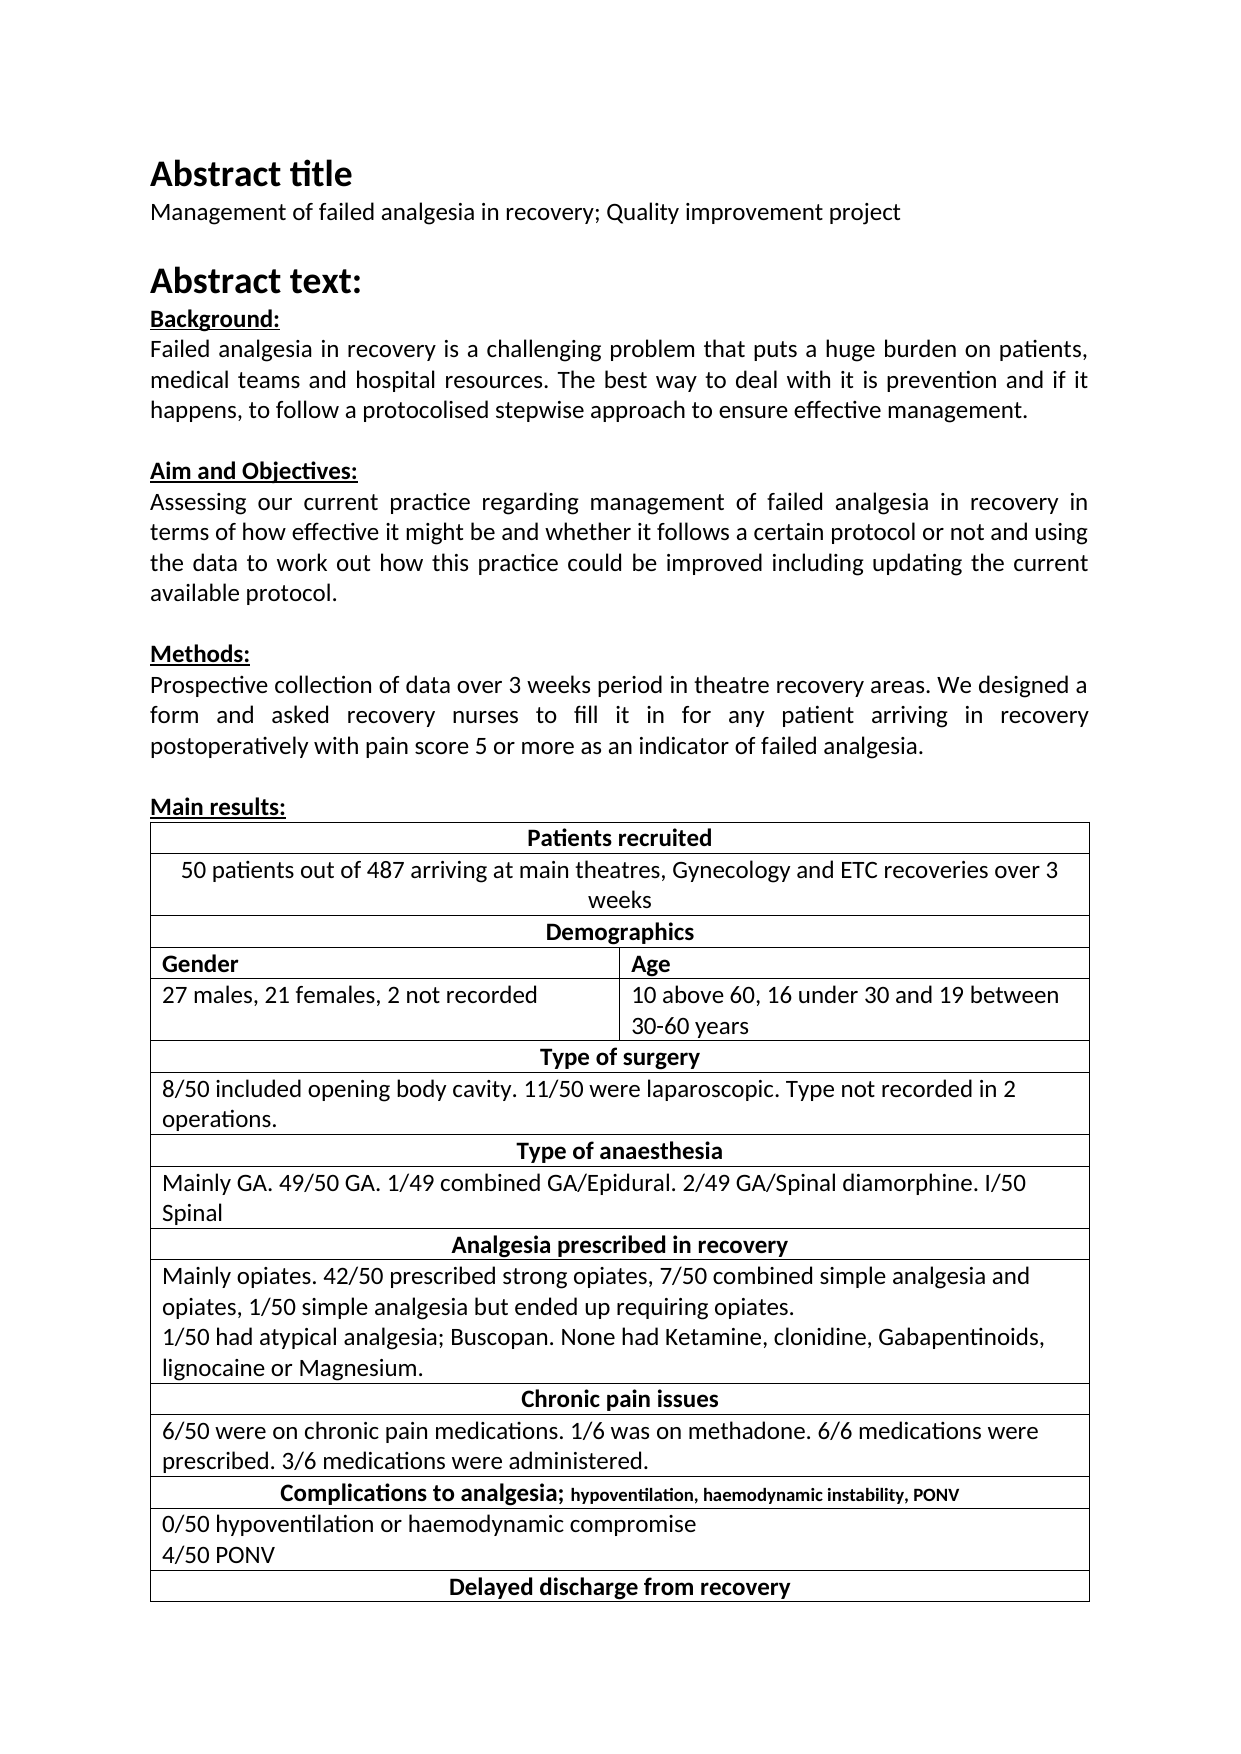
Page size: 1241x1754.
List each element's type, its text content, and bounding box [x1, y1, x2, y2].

text Management of failed analgesia in recovery; Quality improvement project [150, 196, 1090, 226]
table_cell 10 above 60, 16 under 30 and 19 between 30-60 years [620, 979, 1089, 1040]
text Abstract title [150, 150, 1090, 196]
text Methods: [150, 638, 1090, 669]
table_cell Analgesia prescribed in recovery [151, 1229, 1089, 1259]
table_header Patients recruited [151, 823, 1089, 853]
table_cell Delayed discharge from recovery [151, 1571, 1089, 1601]
table_cell Complications to analgesia; hypoventilation, haemodynamic instability, PONV [151, 1477, 1089, 1508]
table_cell 8/50 included opening body cavity. 11/50 were laparoscopic. Type not recorded in 2 operations. [151, 1073, 1089, 1134]
text Abstract text: [150, 257, 1090, 303]
text Background: [150, 303, 1090, 333]
text Failed analgesia in recovery is a challenging problem that puts a huge burden on patients, medical teams and hospital resources. The best way to deal with it is prevention and if it happens, to follow a protocolised stepwise approach to ensure effective management. [150, 333, 1090, 425]
text Main results: [150, 791, 1090, 822]
table_cell 50 patients out of 487 arriving at main theatres, Gynecology and ETC recoveries over 3 weeks [151, 854, 1089, 915]
table_cell Age [620, 948, 1089, 978]
text Aim and Objectives: [150, 455, 1090, 486]
table_cell Type of surgery [151, 1041, 1089, 1072]
table_cell Gender [151, 948, 619, 978]
table_cell 0/50 hypoventilation or haemodynamic compromise 4/50 PONV [151, 1509, 1089, 1570]
table_cell Chronic pain issues [151, 1384, 1089, 1414]
table_cell 27 males, 21 females, 2 not recorded [151, 979, 619, 1040]
text Assessing our current practice regarding management of failed analgesia in recovery in terms of how effective it might be and whether it follows a certain protocol or not and using the data to work out how this practice could be improved including updating the current available protocol. [150, 486, 1090, 608]
table_cell 6/50 were on chronic pain medications. 1/6 was on methadone. 6/6 medications were prescribed. 3/6 medications were administered. [151, 1415, 1089, 1476]
table_cell Type of anaesthesia [151, 1135, 1089, 1166]
table_cell Mainly GA. 49/50 GA. 1/49 combined GA/Epidural. 2/49 GA/Spinal diamorphine. I/50 Spinal [151, 1167, 1089, 1228]
text Prospective collection of data over 3 weeks period in theatre recovery areas. We designed a form and asked recovery nurses to fill it in for any patient arriving in recovery postoperatively with pain score 5 or more as an indicator of failed analgesia. [150, 669, 1090, 761]
table_cell Mainly opiates. 42/50 prescribed strong opiates, 7/50 combined simple analgesia and opiates, 1/50 simple analgesia but ended up requiring opiates. 1/50 had atypical analgesia; Buscopan. None had Ketamine, clonidine, Gabapentinoids, lignocaine or Magnesium. [151, 1260, 1089, 1382]
table_cell Demographics [151, 916, 1089, 947]
